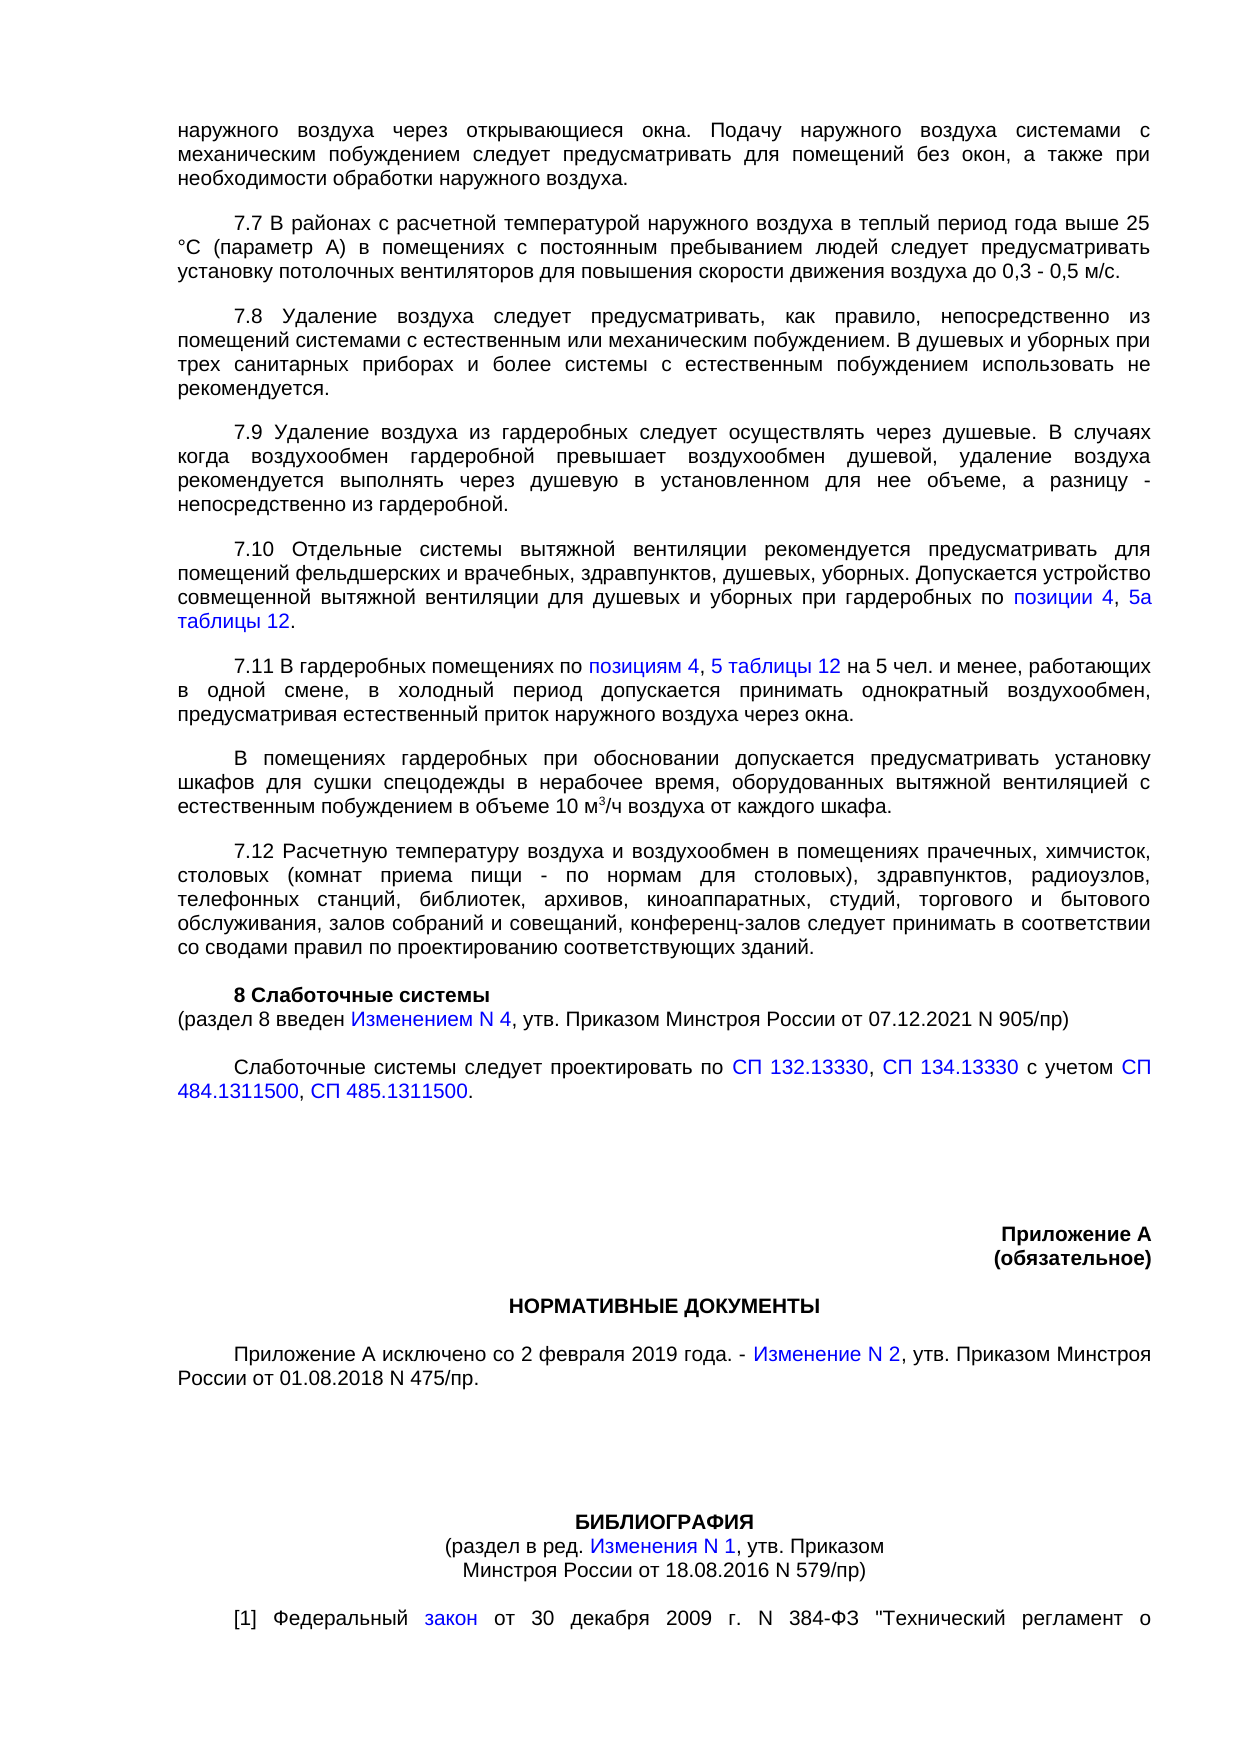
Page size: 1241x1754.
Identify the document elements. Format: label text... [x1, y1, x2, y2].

text (раздел в ред. Изменения N 1, утв. Приказом [177, 1534, 1152, 1558]
text 7.10 Отдельные системы вытяжной вентиляции рекомендуется предусматривать для помещений фельдшерских и врачебных, здравпунктов, душевых, уборных. Допускается устройство совмещенной вытяжной вентиляции для душевых и уборных при гардеробных по позиции 4, 5а таблицы 12. [177, 537, 1152, 633]
text (раздел 8 введен Изменением N 4, утв. Приказом Минстроя России от 07.12.2021 N 905/пр) [177, 1007, 1152, 1031]
text 7.8 Удаление воздуха следует предусматривать, как правило, непосредственно из помещений системами с естественным или механическим побуждением. В душевых и уборных при трех санитарных приборах и более системы с естественным побуждением использовать не рекомендуется. [177, 303, 1152, 399]
title НОРМАТИВНЫЕ ДОКУМЕНТЫ [177, 1294, 1152, 1318]
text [177, 118, 1152, 190]
title БИБЛИОГРАФИЯ [177, 1510, 1152, 1534]
text 7.12 Расчетную температуру воздуха и воздухообмен в помещениях прачечных, химчисток, столовых (комнат приема пищи - по нормам для столовых), здравпунктов, радиоузлов, телефонных станций, библиотек, архивов, киноаппаратных, студий, торгового и бытового обслуживания, залов собраний и совещаний, конференц-залов следует принимать в соответствии со сводами правил по проектированию соответствующих зданий. [177, 839, 1152, 959]
text 7.9 Удаление воздуха из гардеробных следует осуществлять через душевые. В случаях когда воздухообмен гардеробной превышает воздухообмен душевой, удаление воздуха рекомендуется выполнять через душевую в установленном для нее объеме, а разницу - непосредственно из гардеробной. [177, 420, 1152, 516]
text Слаботочные системы следует проектировать по СП 132.13330, СП 134.13330 с учетом СП 484.1311500, СП 485.1311500. [177, 1054, 1152, 1102]
text Приложение А исключено со 2 февраля 2019 года. - Изменение N 2, утв. Приказом Минстроя России от 01.08.2018 N 475/пр. [177, 1342, 1152, 1390]
text 7.7 В районах с расчетной температурой наружного воздуха в теплый период года выше 25 °C (параметр А) в помещениях с постоянным пребыванием людей следует предусматривать установку потолочных вентиляторов для повышения скорости движения воздуха до 0,3 - 0,5 м/с. [177, 211, 1152, 283]
text 7.11 В гардеробных помещениях по позициям 4, 5 таблицы 12 на 5 чел. и менее, работающих в одной смене, в холодный период допускается принимать однократный воздухообмен, предусматривая естественный приток наружного воздуха через окна. [177, 653, 1152, 725]
title 8 Слаботочные системы [177, 983, 1152, 1007]
text Минстроя России от 18.08.2016 N 579/пр) [177, 1558, 1152, 1582]
text (обязательное) [177, 1246, 1152, 1270]
text В помещениях гардеробных при обосновании допускается предусматривать установку шкафов для сушки спецодежды в нерабочее время, оборудованных вытяжной вентиляцией с естественным побуждением в объеме 10 м3/ч воздуха от каждого шкафа. [177, 746, 1152, 818]
text Приложение А [177, 1222, 1152, 1246]
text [177, 1606, 1152, 1629]
